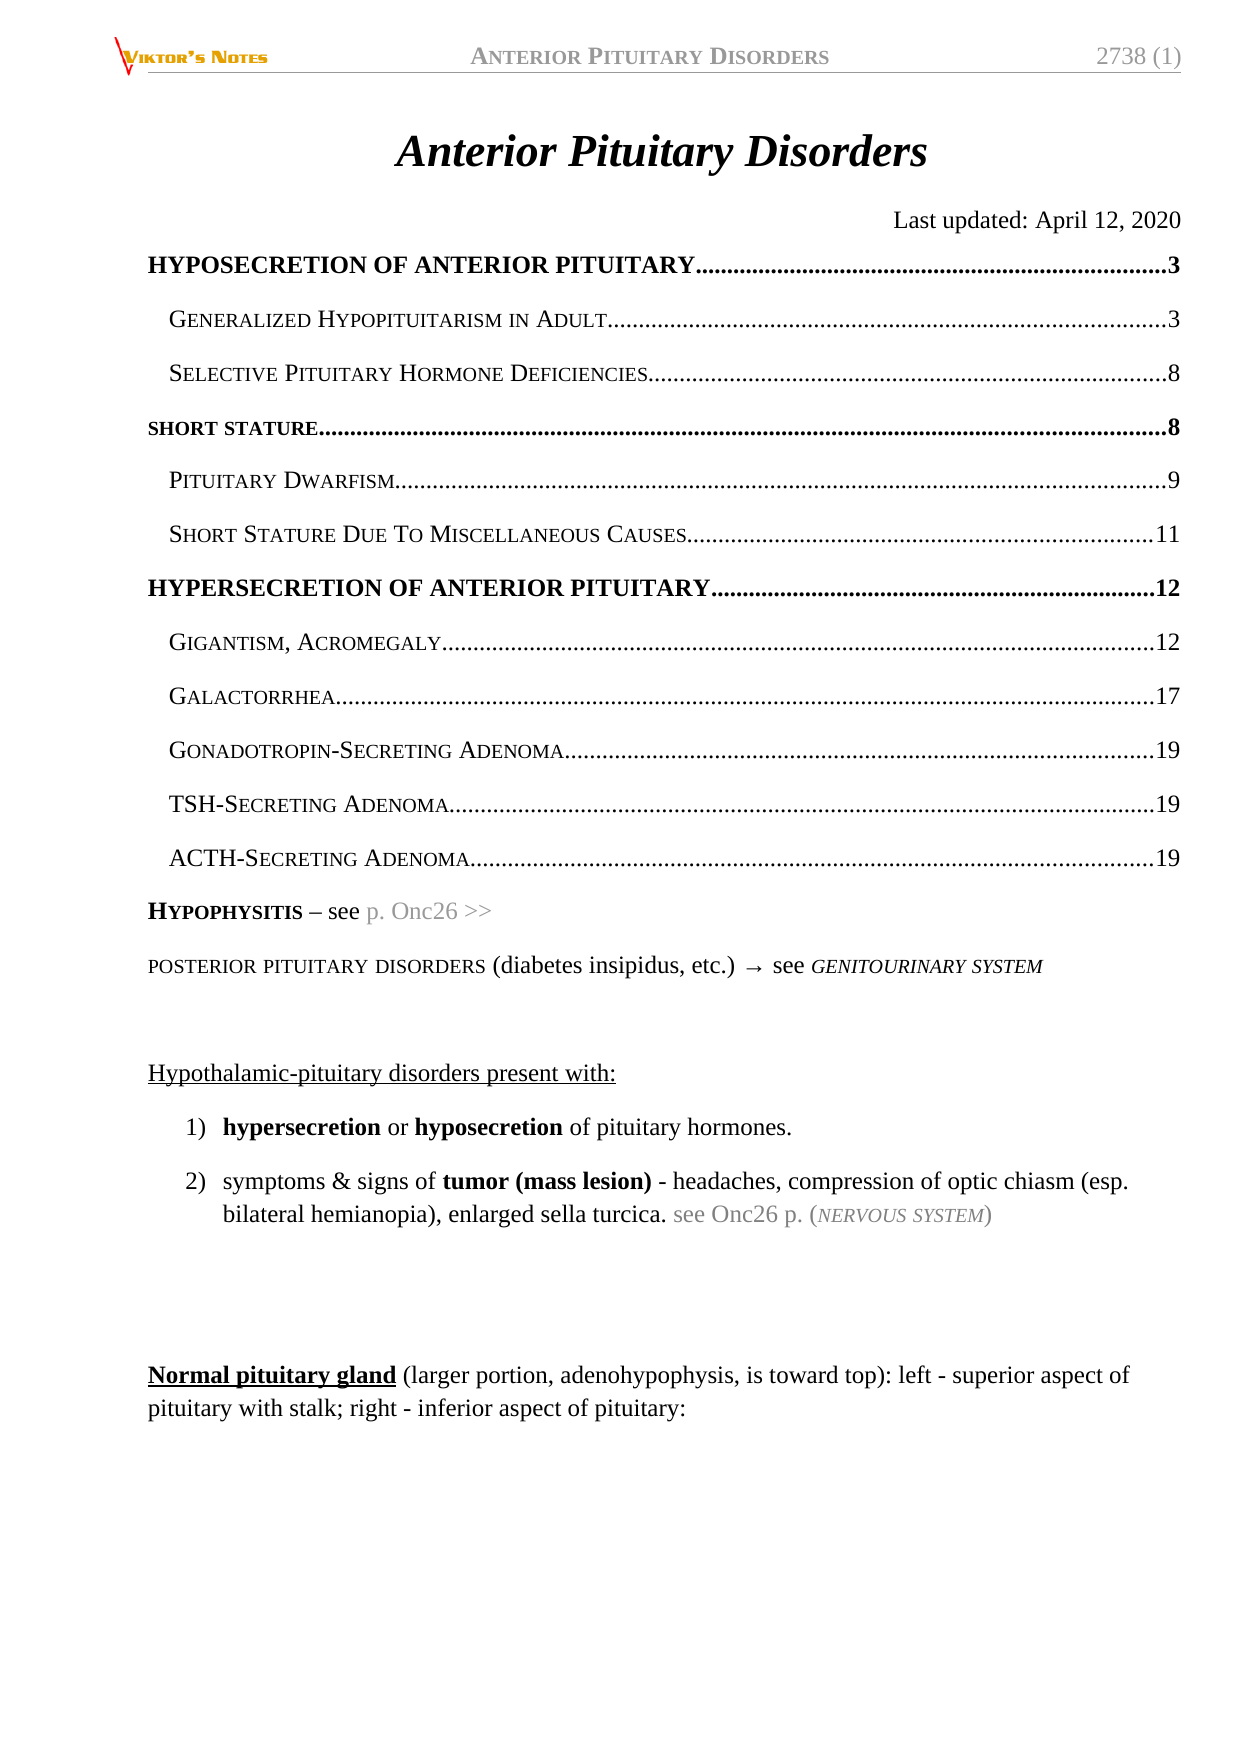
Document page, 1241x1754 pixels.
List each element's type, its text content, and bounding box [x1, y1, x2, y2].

list hypersecretion or hyposecretion of pituitary hormones. [185, 1112, 1181, 1141]
text HYPERSECRETION OF ANTERIOR PITUITARY 12 [148, 573, 1181, 602]
text posterior pituitary disorders (diabetes insipidus, etc.) → see genitourinary system [148, 950, 1181, 979]
text Last updated: April 12, 2020 [148, 205, 1181, 233]
text Normal pituitary gland (larger portion, adenohypophysis, is toward top): left - superior aspect of pituitary with stalk; right - inferior aspect of pituitary: [148, 1360, 1181, 1422]
text TSH-Secreting Adenoma 19 [168, 789, 1181, 817]
text Hypothalamic-pituitary disorders present with: [148, 1058, 1181, 1087]
title Anterior Pituitary Disorders [148, 123, 1181, 176]
text Gigantism, Acromegaly 12 [168, 627, 1181, 656]
text short stature 8 [148, 412, 1181, 441]
picture [112, 37, 269, 78]
text Pituitary Dwarfism 9 [168, 466, 1181, 494]
text Galactorrhea 17 [168, 681, 1181, 710]
text Gonadotropin-Secreting Adenoma 19 [168, 735, 1181, 764]
text ACTH-Secreting Adenoma 19 [168, 843, 1181, 871]
text Generalized Hypopituitarism in Adult 3 [168, 304, 1181, 333]
text Hypophysitis – see p. Onc26 >> [148, 896, 1181, 925]
text Short Stature Due To Miscellaneous Causes 11 [168, 519, 1181, 548]
text HYPOSECRETION OF ANTERIOR PITUITARY 3 [148, 250, 1181, 279]
text Selective Pituitary Hormone Deficiencies 8 [168, 358, 1181, 387]
list symptoms & signs of tumor (mass lesion) - headaches, compression of optic chiasm (esp. bilateral hemianopia), enlarged sella turcica. see Onc26 p. (nervous system) [185, 1166, 1181, 1227]
